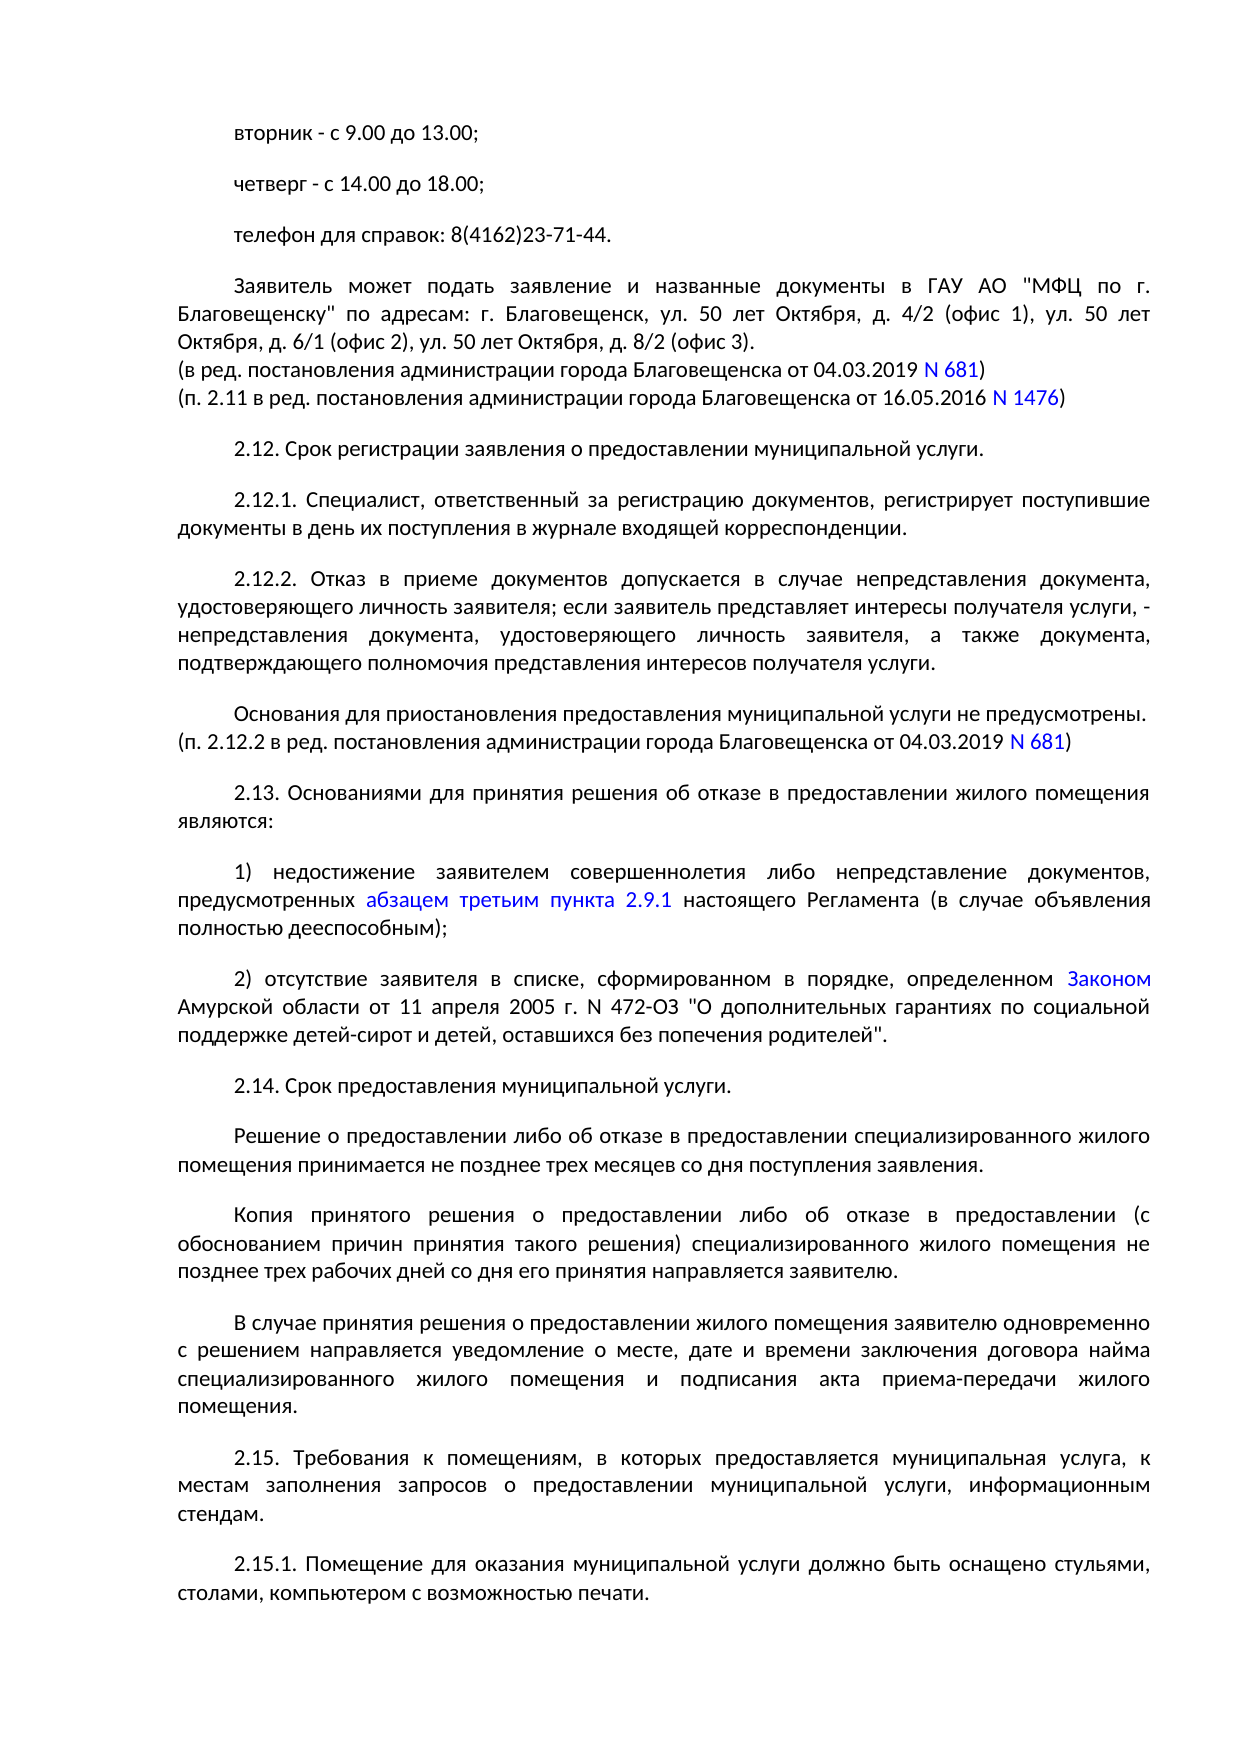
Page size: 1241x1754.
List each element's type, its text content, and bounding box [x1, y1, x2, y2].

text вторник - с 9.00 до 13.00; [177, 118, 1152, 146]
text 2.13. Основаниями для принятия решения об отказе в предоставлении жилого помещения являются: [177, 778, 1152, 834]
text четверг - с 14.00 до 18.00; [177, 169, 1152, 197]
text 2) отсутствие заявителя в списке, сформированном в порядке, определенном Законом Амурской области от 11 апреля 2005 г. N 472-ОЗ "О дополнительных гарантиях по социальной поддержке детей-сирот и детей, оставшихся без попечения родителей". [177, 964, 1152, 1048]
text (в ред. постановления администрации города Благовещенска от 04.03.2019 N 681) [177, 355, 1152, 383]
text Копия принятого решения о предоставлении либо об отказе в предоставлении (с обоснованием причин принятия такого решения) специализированного жилого помещения не позднее трех рабочих дней со дня его принятия направляется заявителю. [177, 1201, 1152, 1285]
text Решение о предоставлении либо об отказе в предоставлении специализированного жилого помещения принимается не позднее трех месяцев со дня поступления заявления. [177, 1122, 1152, 1178]
text 2.12.2. Отказ в приеме документов допускается в случае непредставления документа, удостоверяющего личность заявителя; если заявитель представляет интересы получателя услуги, - непредставления документа, удостоверяющего личность заявителя, а также документа, подтверждающего полномочия представления интересов получателя услуги. [177, 564, 1152, 676]
text В случае принятия решения о предоставлении жилого помещения заявителю одновременно с решением направляется уведомление о месте, дате и времени заключения договора найма специализированного жилого помещения и подписания акта приема-передачи жилого помещения. [177, 1308, 1152, 1420]
text 2.12.1. Специалист, ответственный за регистрацию документов, регистрирует поступившие документы в день их поступления в журнале входящей корреспонденции. [177, 485, 1152, 541]
text Основания для приостановления предоставления муниципальной услуги не предусмотрены. [177, 699, 1152, 727]
text 2.12. Срок регистрации заявления о предоставлении муниципальной услуги. [177, 434, 1152, 462]
text (п. 2.12.2 в ред. постановления администрации города Благовещенска от 04.03.2019 N 681) [177, 727, 1152, 755]
text Заявитель может подать заявление и названные документы в ГАУ АО "МФЦ по г. Благовещенску" по адресам: г. Благовещенск, ул. 50 лет Октября, д. 4/2 (офис 1), ул. 50 лет Октября, д. 6/1 (офис 2), ул. 50 лет Октября, д. 8/2 (офис 3). [177, 271, 1152, 355]
text 2.15. Требования к помещениям, в которых предоставляется муниципальная услуга, к местам заполнения запросов о предоставлении муниципальной услуги, информационным стендам. [177, 1443, 1152, 1527]
text (п. 2.11 в ред. постановления администрации города Благовещенска от 16.05.2016 N 1476) [177, 383, 1152, 411]
text 2.14. Срок предоставления муниципальной услуги. [177, 1071, 1152, 1099]
text телефон для справок: 8(4162)23-71-44. [177, 220, 1152, 248]
text 2.15.1. Помещение для оказания муниципальной услуги должно быть оснащено стульями, столами, компьютером с возможностью печати. [177, 1549, 1152, 1606]
text 1) недостижение заявителем совершеннолетия либо непредставление документов, предусмотренных абзацем третьим пункта 2.9.1 настоящего Регламента (в случае объявления полностью дееспособным); [177, 857, 1152, 941]
